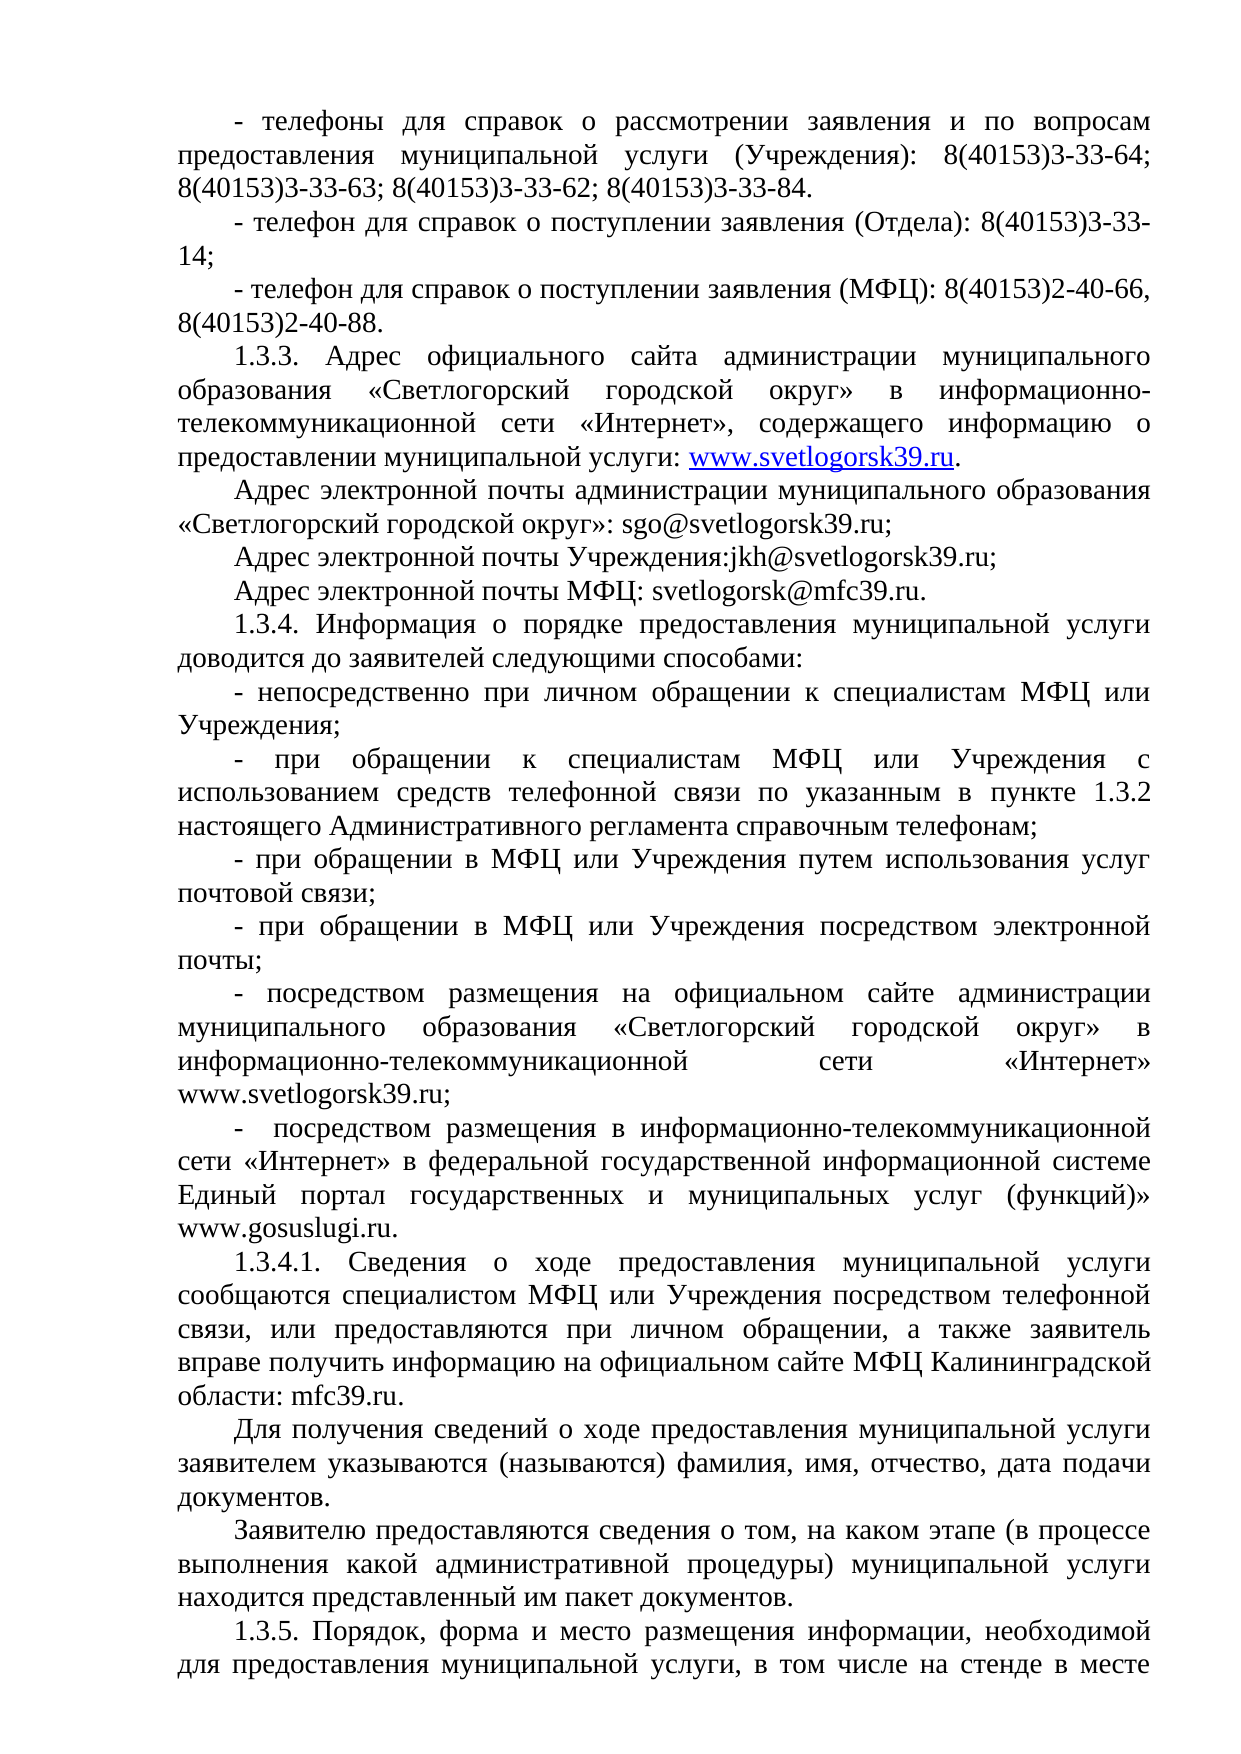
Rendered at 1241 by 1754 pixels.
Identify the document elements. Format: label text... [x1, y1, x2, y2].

text - при обращении в МФЦ или Учреждения посредством электронной почты; [177, 908, 1152, 976]
text - телефон для справок о поступлении заявления (МФЦ): 8(40153)2-40-66, 8(40153)2-40-88. [177, 271, 1152, 338]
text Для получения сведений о ходе предоставления муниципальной услуги заявителем указываются (называются) фамилия, имя, отчество, дата подачи документов. [177, 1412, 1152, 1512]
text - посредством размещения в информационно-телекоммуникационной сети «Интернет» в федеральной государственной информационной системе Единый портал государственных и муниципальных услуг (функций)» www.gosuslugi.ru. [177, 1110, 1152, 1244]
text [177, 1613, 1152, 1680]
text - при обращении в МФЦ или Учреждения путем использования услуг почтовой связи; [177, 841, 1152, 908]
text - при обращении к специалистам МФЦ или Учреждения с использованием средств телефонной связи по указанным в пункте 1.3.2 настоящего Административного регламента справочным телефонам; [177, 741, 1152, 841]
text - посредством размещения на официальном сайте администрации муниципального образования «Светлогорский городской округ» в информационно-телекоммуникационной сети «Интернет» www.svetlogorsk39.ru; [177, 976, 1152, 1110]
text 1.3.4.1. Сведения о ходе предоставления муниципальной услуги сообщаются специалистом МФЦ или Учреждения посредством телефонной связи, или предоставляются при личном обращении, а также заявитель вправе получить информацию на официальном сайте МФЦ Калининградской области: mfc39.ru. [177, 1244, 1152, 1412]
text - телефон для справок о поступлении заявления (Отдела): 8(40153)3-33-14; [177, 204, 1152, 271]
text - непосредственно при личном обращении к специалистам МФЦ или Учреждения; [177, 674, 1152, 741]
text 1.3.4. Информация о порядке предоставления муниципальной услуги доводится до заявителей следующими способами: [177, 607, 1152, 674]
text Заявителю предоставляются сведения о том, на каком этапе (в процессе выполнения какой административной процедуры) муниципальной услуги находится представленный им пакет документов. [177, 1512, 1152, 1613]
text Адрес электронной почты МФЦ: svetlogorsk@mfc39.ru. [177, 573, 1152, 607]
text - телефоны для справок о рассмотрении заявления и по вопросам предоставления муниципальной услуги (Учреждения): 8(40153)3-33-64; 8(40153)3-33-63; 8(40153)3-33-62; 8(40153)3-33-84. [177, 103, 1152, 204]
text 1.3.3. Адрес официального сайта администрации муниципального образования «Светлогорский городской округ» в информационно-телекоммуникационной сети «Интернет», содержащего информацию о предоставлении муниципальной услуги: www.svetlogorsk39.ru. [177, 338, 1152, 472]
text Адрес электронной почты администрации муниципального образования «Светлогорский городской округ»: sgo@svetlogorsk39.ru; [177, 472, 1152, 539]
text Адрес электронной почты Учреждения:jkh@svetlogorsk39.ru; [177, 539, 1152, 573]
